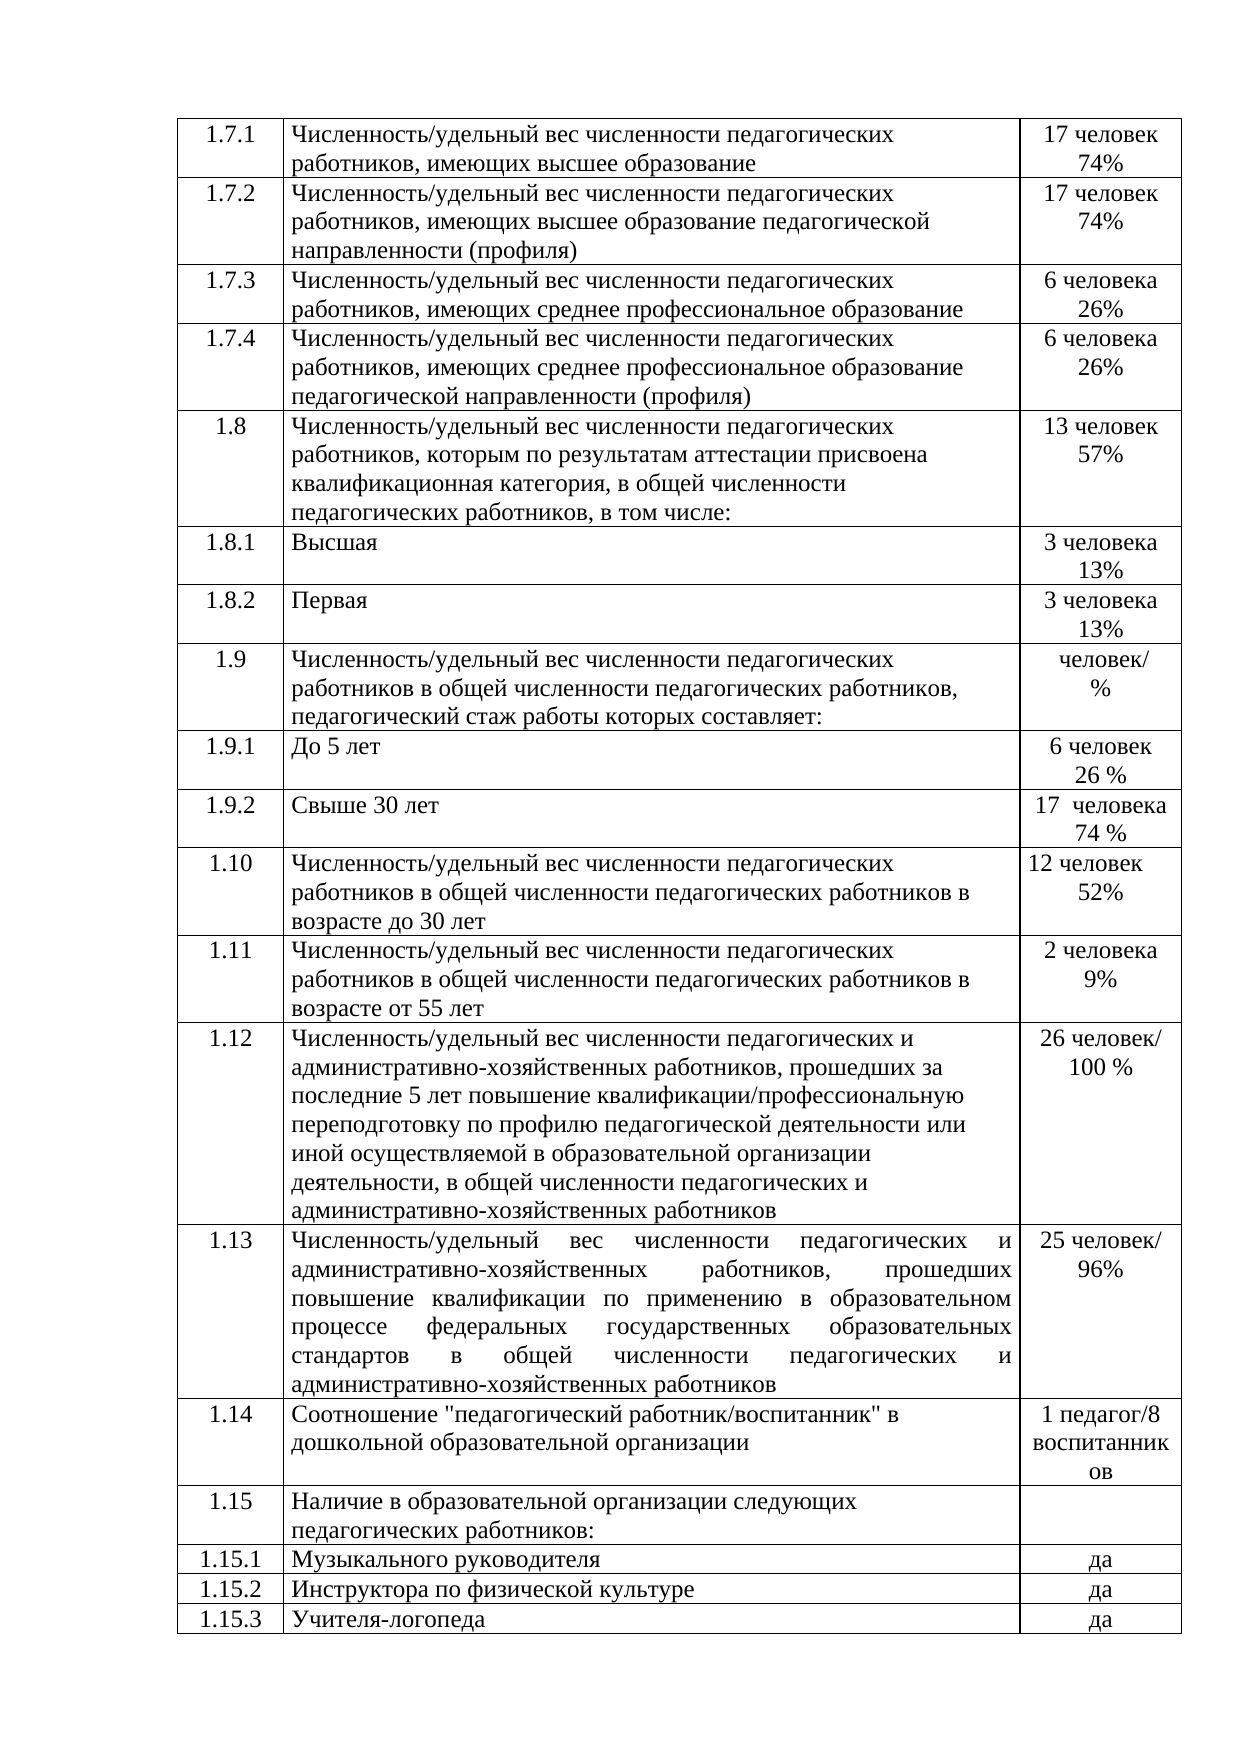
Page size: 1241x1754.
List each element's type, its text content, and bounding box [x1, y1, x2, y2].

table_cell Соотношение "педагогический работник/воспитанник" в дошкольной образовательной организации [284, 1399, 1019, 1485]
table_cell 1.9 [178, 644, 283, 730]
table_cell 1.13 [178, 1225, 283, 1398]
table_cell 2 человека 9% [1021, 936, 1181, 1022]
table_cell 1.9.2 [178, 790, 283, 847]
table_cell Наличие в образовательной организации следующих педагогических работников: [284, 1486, 1019, 1543]
table_cell 17 человека 74 % [1021, 790, 1181, 847]
table_cell 1.9.1 [178, 731, 283, 789]
table_cell 12 человек 52% [1021, 848, 1181, 934]
table_cell 13 человек 57% [1021, 411, 1181, 526]
table_cell да [1021, 1604, 1181, 1633]
table_cell 3 человека 13% [1021, 527, 1181, 584]
table_cell 17 человек 74% [1021, 119, 1181, 177]
table_cell Численность/удельный вес численности педагогических и административно-хозяйственных работников, прошедших за последние 5 лет повышение квалификации/профессиональную переподготовку по профилю педагогической деятельности или иной осуществляемой в образовательной организации деятельности, в общей численности педагогических и административно-хозяйственных работников [284, 1023, 1019, 1224]
table_cell 1.7.4 [178, 324, 283, 410]
table_cell Численность/удельный вес численности педагогических работников, имеющих высшее образование [284, 119, 1019, 177]
table_cell 1.11 [178, 936, 283, 1022]
table_cell 26 человек/ 100 % [1021, 1023, 1181, 1224]
table_cell Высшая [284, 527, 1019, 584]
table_cell 1.15 [178, 1486, 283, 1543]
table_cell 1.15.1 [178, 1545, 283, 1573]
table_cell До 5 лет [284, 731, 1019, 789]
table_cell Численность/удельный вес численности педагогических работников, имеющих среднее профессиональное образование [284, 265, 1019, 322]
table_cell 1.7.2 [178, 178, 283, 264]
table_cell 1.8.2 [178, 585, 283, 643]
table_cell Учителя-логопеда [284, 1604, 1019, 1633]
table_cell Численность/удельный вес численности педагогических работников, имеющих среднее профессиональное образование педагогической направленности (профиля) [284, 324, 1019, 410]
table_cell 1.7.1 [178, 119, 283, 177]
table_cell человек/ % [1021, 644, 1181, 730]
table_cell 1.10 [178, 848, 283, 934]
table_cell Свыше 30 лет [284, 790, 1019, 847]
table_cell Численность/удельный вес численности педагогических работников, которым по результатам аттестации присвоена квалификационная категория, в общей численности педагогических работников, в том числе: [284, 411, 1019, 526]
table_cell Численность/удельный вес численности педагогических работников в общей численности педагогических работников, педагогический стаж работы которых составляет: [284, 644, 1019, 730]
table_cell 1.15.3 [178, 1604, 283, 1633]
table_cell 17 человек 74% [1021, 178, 1181, 264]
table_cell 1.15.2 [178, 1574, 283, 1603]
table_cell Численность/удельный вес численности педагогических работников в общей численности педагогических работников в возрасте от 55 лет [284, 936, 1019, 1022]
table_cell Первая [284, 585, 1019, 643]
table_cell да [1021, 1545, 1181, 1573]
table_cell 1 педагог/8 воспитанников [1021, 1399, 1181, 1485]
table_cell Численность/удельный вес численности педагогических работников, имеющих высшее образование педагогической направленности (профиля) [284, 178, 1019, 264]
table_cell 1.7.3 [178, 265, 283, 322]
table_cell 6 человек 26 % [1021, 731, 1181, 789]
table_cell 25 человек/ 96% [1021, 1225, 1181, 1398]
table_cell 3 человека 13% [1021, 585, 1181, 643]
table_cell 6 человека 26% [1021, 265, 1181, 322]
table_cell 1.8.1 [178, 527, 283, 584]
table_cell 1.14 [178, 1399, 283, 1485]
table_cell Численность/удельный вес численности педагогических работников в общей численности педагогических работников в возрасте до 30 лет [284, 848, 1019, 934]
table_cell 6 человека 26% [1021, 324, 1181, 410]
table_cell [1021, 1486, 1181, 1543]
table_cell Музыкального руководителя [284, 1545, 1019, 1573]
table_cell Инструктора по физической культуре [284, 1574, 1019, 1603]
table_cell да [1021, 1574, 1181, 1603]
table_cell 1.12 [178, 1023, 283, 1224]
table_cell 1.8 [178, 411, 283, 526]
table_cell Численность/удельный вес численности педагогических и административно-хозяйственных работников, прошедших повышение квалификации по применению в образовательном процессе федеральных государственных образовательных стандартов в общей численности педагогических и административно-хозяйственных работников [284, 1225, 1019, 1398]
